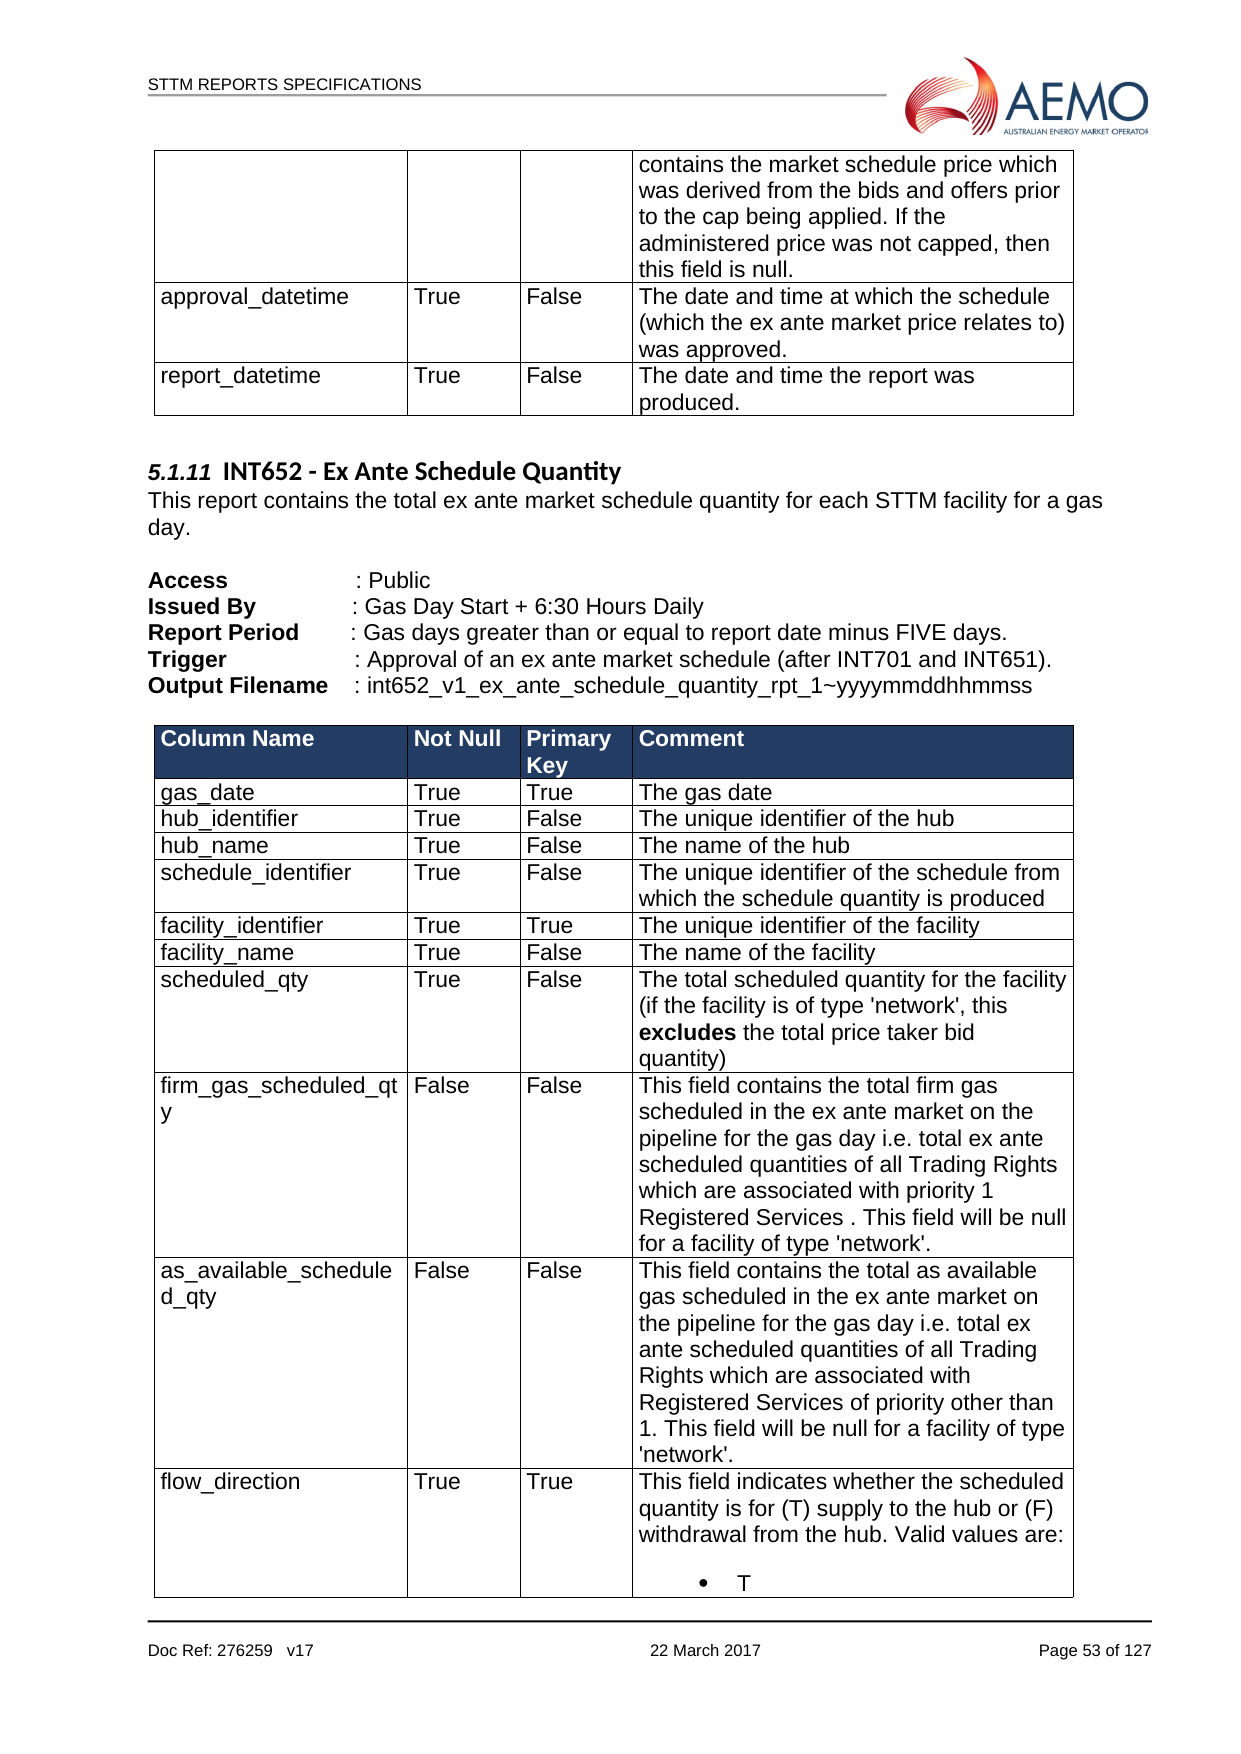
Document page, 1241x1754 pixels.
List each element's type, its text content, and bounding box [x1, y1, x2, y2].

text Access : Public [148, 567, 1152, 593]
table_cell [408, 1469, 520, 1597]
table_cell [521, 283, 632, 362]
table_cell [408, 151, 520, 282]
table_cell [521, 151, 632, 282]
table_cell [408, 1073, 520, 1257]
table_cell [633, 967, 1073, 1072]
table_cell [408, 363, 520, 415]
text This report contains the total ex ante market schedule quantity for each STTM facility for a gas day. [148, 487, 1152, 540]
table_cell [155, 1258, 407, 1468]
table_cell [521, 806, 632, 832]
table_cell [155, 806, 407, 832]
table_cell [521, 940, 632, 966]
text Output Filename : int652_v1_ex_ante_schedule_quantity_rpt_1~yyyymmddhhmmss [148, 672, 1152, 698]
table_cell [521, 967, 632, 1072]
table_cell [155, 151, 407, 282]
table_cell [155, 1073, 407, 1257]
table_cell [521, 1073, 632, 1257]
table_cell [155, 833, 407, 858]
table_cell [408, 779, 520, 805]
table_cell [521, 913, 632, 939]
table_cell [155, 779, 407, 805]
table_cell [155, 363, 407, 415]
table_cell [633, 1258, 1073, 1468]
text Report Period : Gas days greater than or equal to report date minus FIVE days. [148, 619, 1152, 646]
text Issued By : Gas Day Start + 6:30 Hours Daily [148, 593, 1152, 619]
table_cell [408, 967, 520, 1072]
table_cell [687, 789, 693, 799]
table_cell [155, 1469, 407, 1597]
text Trigger : Approval of an ex ante market schedule (after INT701 and INT651). [148, 646, 1152, 672]
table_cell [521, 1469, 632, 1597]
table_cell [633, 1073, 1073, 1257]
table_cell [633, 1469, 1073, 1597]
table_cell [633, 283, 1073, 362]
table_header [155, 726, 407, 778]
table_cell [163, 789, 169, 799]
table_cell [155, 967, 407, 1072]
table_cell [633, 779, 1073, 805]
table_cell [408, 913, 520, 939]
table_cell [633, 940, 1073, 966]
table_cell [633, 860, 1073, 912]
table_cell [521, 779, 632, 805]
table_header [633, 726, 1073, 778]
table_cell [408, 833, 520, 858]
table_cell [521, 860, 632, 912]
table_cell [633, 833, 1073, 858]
picture [904, 56, 1148, 134]
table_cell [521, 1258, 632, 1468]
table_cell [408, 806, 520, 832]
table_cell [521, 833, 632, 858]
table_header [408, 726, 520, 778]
subtitle INT652 - Ex Ante Schedule Quantity [148, 454, 1152, 487]
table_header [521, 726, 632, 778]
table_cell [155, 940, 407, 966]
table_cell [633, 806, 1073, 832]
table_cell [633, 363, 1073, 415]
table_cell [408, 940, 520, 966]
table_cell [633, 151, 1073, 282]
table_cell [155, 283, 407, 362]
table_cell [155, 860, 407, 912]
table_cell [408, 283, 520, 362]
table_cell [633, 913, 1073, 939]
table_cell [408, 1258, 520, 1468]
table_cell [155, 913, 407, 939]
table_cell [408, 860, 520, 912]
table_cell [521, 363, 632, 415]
